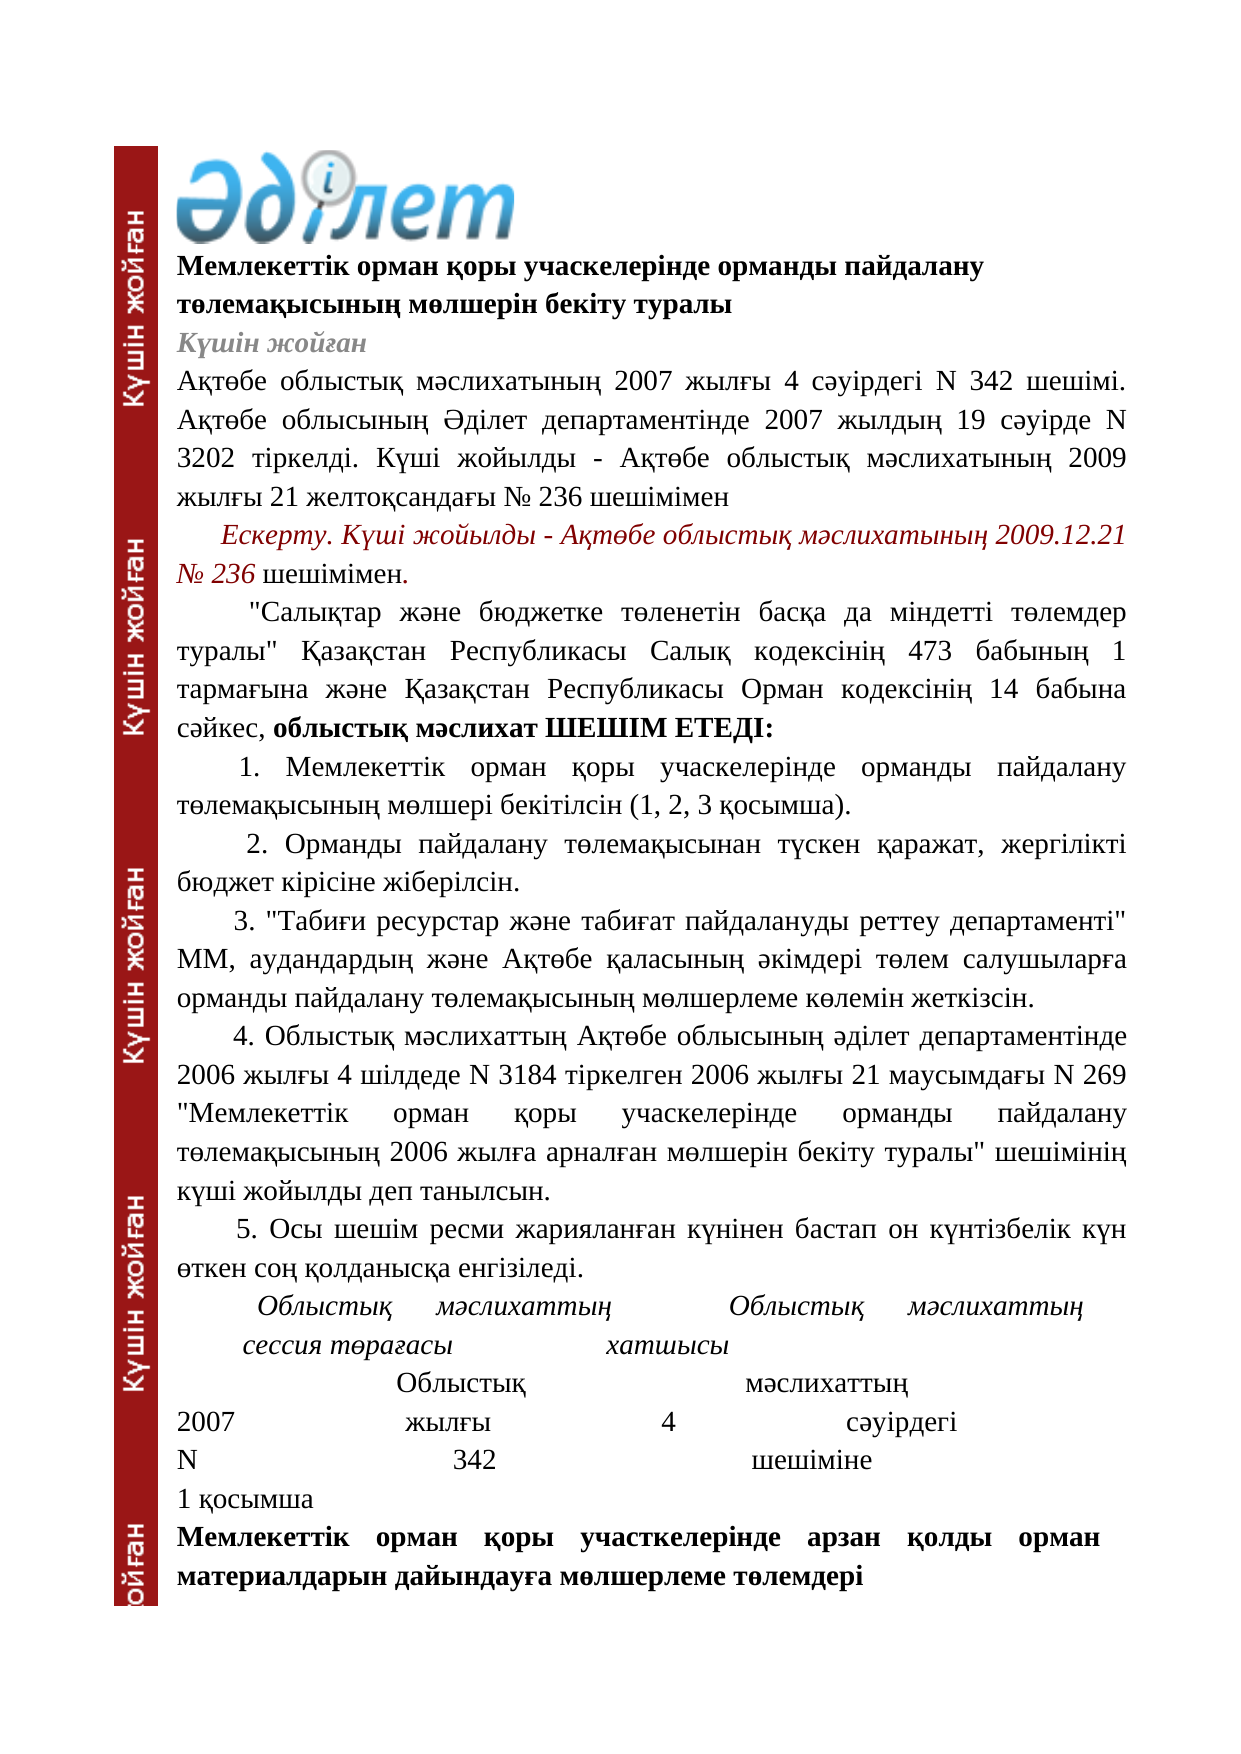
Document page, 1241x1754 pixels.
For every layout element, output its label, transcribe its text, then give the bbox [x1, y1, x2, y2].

picture [114, 1592, 158, 1606]
picture [114, 821, 158, 826]
picture [176, 150, 515, 244]
picture [114, 320, 158, 325]
text Облыстық мәслихаттың Облыстық мәслихаттың сессия төрағасы хатшысы [112, 1288, 1128, 1360]
text 2. Орманды пайдалану төлемақысынан түскен қаражат, жергілікті бюджет кірісіне жіберілсін. [112, 826, 1128, 898]
picture [114, 146, 158, 248]
picture [114, 1206, 158, 1211]
text Ақтөбе облыстық мәслихатының 2007 жылғы 4 сәуірдегі N 342 шешімі. Ақтөбе облысының Әділет департаментінде 2007 жылдың 19 сәуірде N 3202 тіркелді. Күші жойылды - Ақтөбе облыстық мәслихатының 2009 жылғы 21 желтоқсандағы № 236 шешімімен [112, 363, 1128, 512]
text Мемлекеттік орман қоры участкелерінде арзан қолды орман материалдарын дайындауға мөлшерлеме төлемдері [112, 1519, 1128, 1592]
picture [114, 358, 158, 363]
text 3. "Табиғи ресурстар және табиғат пайдалануды реттеу департаменті" ММ, аудандардың және Ақтөбе қаласының әкімдері төлем салушыларға орманды пайдалану төлемақысының мөлшерлеме көлемін жеткізсін. [112, 903, 1128, 1013]
picture [114, 1514, 158, 1519]
text Күшін жойған [112, 325, 1128, 358]
picture [114, 1013, 158, 1018]
text 4. Облыстық мәслихаттың Ақтөбе облысының әділет департаментінде 2006 жылғы 4 шілдеде N 3184 тіркелген 2006 жылғы 21 маусымдағы N 269 "Мемлекеттік орман қоры учаскелерінде орманды пайдалану төлемақысының 2006 жылға арналған мөлшерін бекіту туралы" шешімінің күші жойылды деп танылсын. [112, 1018, 1128, 1206]
picture [114, 898, 158, 903]
text Облыстық мәслихаттың 2007 жылғы 4 сәуірдегі N 342 шешіміне 1 қосымша [112, 1365, 1128, 1514]
text Ескерту. Күші жойылды - Ақтөбе облыстық мәслихатының 2009.12.21 № 236 шешімімен. [112, 517, 1128, 589]
text 1. Мемлекеттік орман қоры учаскелерінде орманды пайдалану төлемақысының мөлшері бекітілсін (1, 2, 3 қосымша). [112, 749, 1128, 821]
text Мемлекеттік орман қоры учаскелерінде орманды пайдалану төлемақысының мөлшерін бекіту туралы [112, 248, 1128, 320]
picture [114, 1283, 158, 1288]
picture [114, 1360, 158, 1365]
picture [114, 744, 158, 749]
text 5. Осы шешім ресми жарияланған күнінен бастап он күнтізбелік күн өткен соң қолданысқа енгізіледі. [112, 1211, 1128, 1283]
picture [114, 512, 158, 517]
picture [114, 589, 158, 594]
text "Салықтар және бюджетке төленетін басқа да міндетті төлемдер туралы" Қазақстан Республикасы Салық кодексінің 473 бабының 1 тармағына және Қазақстан Республикасы Орман кодексінің 14 бабына сәйкес, облыстық мәслихат ШЕШІМ ЕТЕДІ: [112, 594, 1128, 744]
